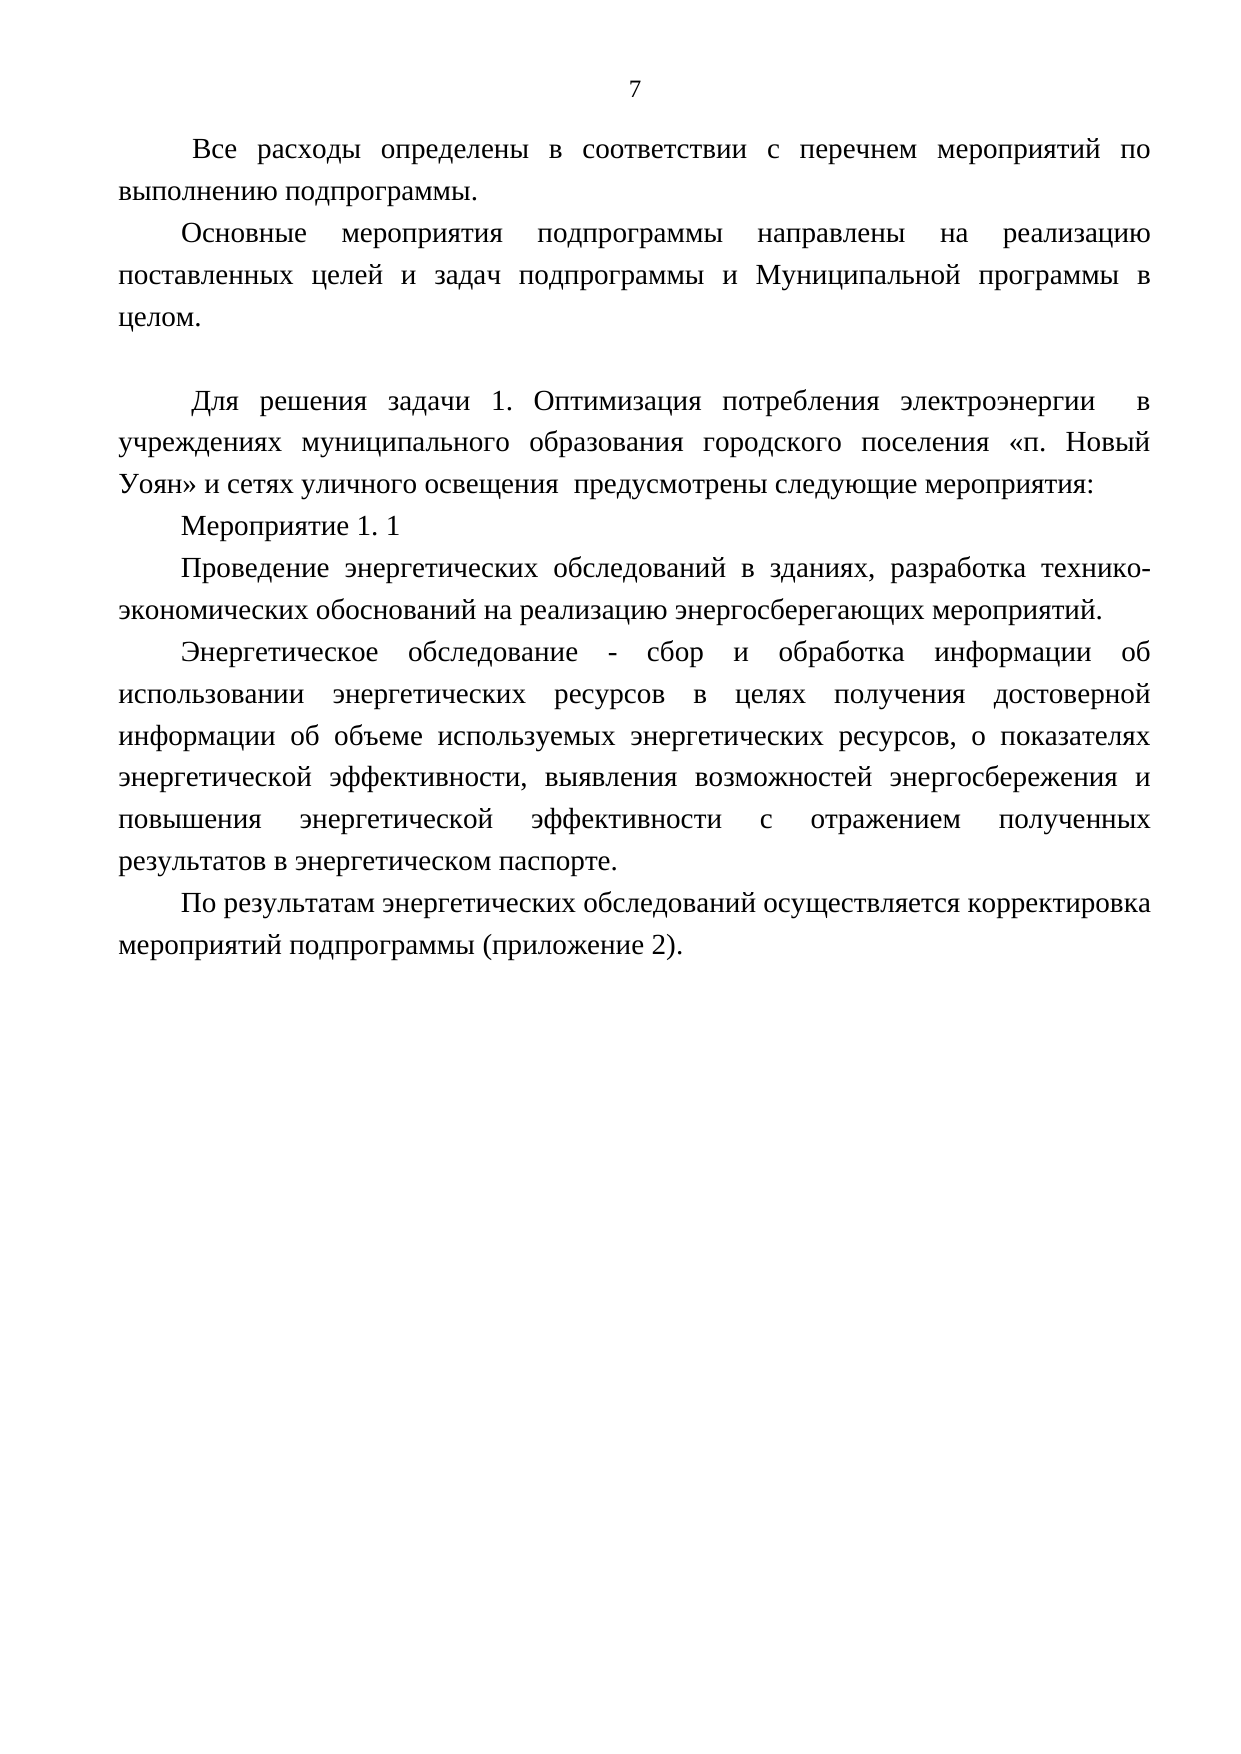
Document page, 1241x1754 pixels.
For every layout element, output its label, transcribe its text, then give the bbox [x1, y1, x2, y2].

text Основные мероприятия подпрограммы направлены на реализацию поставленных целей и задач подпрограммы и Муниципальной программы в целом. [118, 215, 1152, 332]
text По результатам энергетических обследований осуществляется корректировка мероприятий подпрограммы (приложение 2). [118, 885, 1152, 961]
text Для решения задачи 1. Оптимизация потребления электроэнергии в учреждениях муниципального образования городского поселения «п. Новый Уоян» и сетях уличного освещения предусмотрены следующие мероприятия: [118, 383, 1152, 500]
text Мероприятие 1. 1 [118, 508, 1152, 542]
text Все расходы определены в соответствии с перечнем мероприятий по выполнению подпрограммы. [118, 131, 1152, 207]
text Проведение энергетических обследований в зданиях, разработка технико-экономических обоснований на реализацию энергосберегающих мероприятий. [118, 550, 1152, 626]
text Энергетическое обследование - сбор и обработка информации об использовании энергетических ресурсов в целях получения достоверной информации об объеме используемых энергетических ресурсов, о показателях энергетической эффективности, выявления возможностей энергосбережения и повышения энергетической эффективности с отражением полученных результатов в энергетическом паспорте. [118, 634, 1152, 877]
